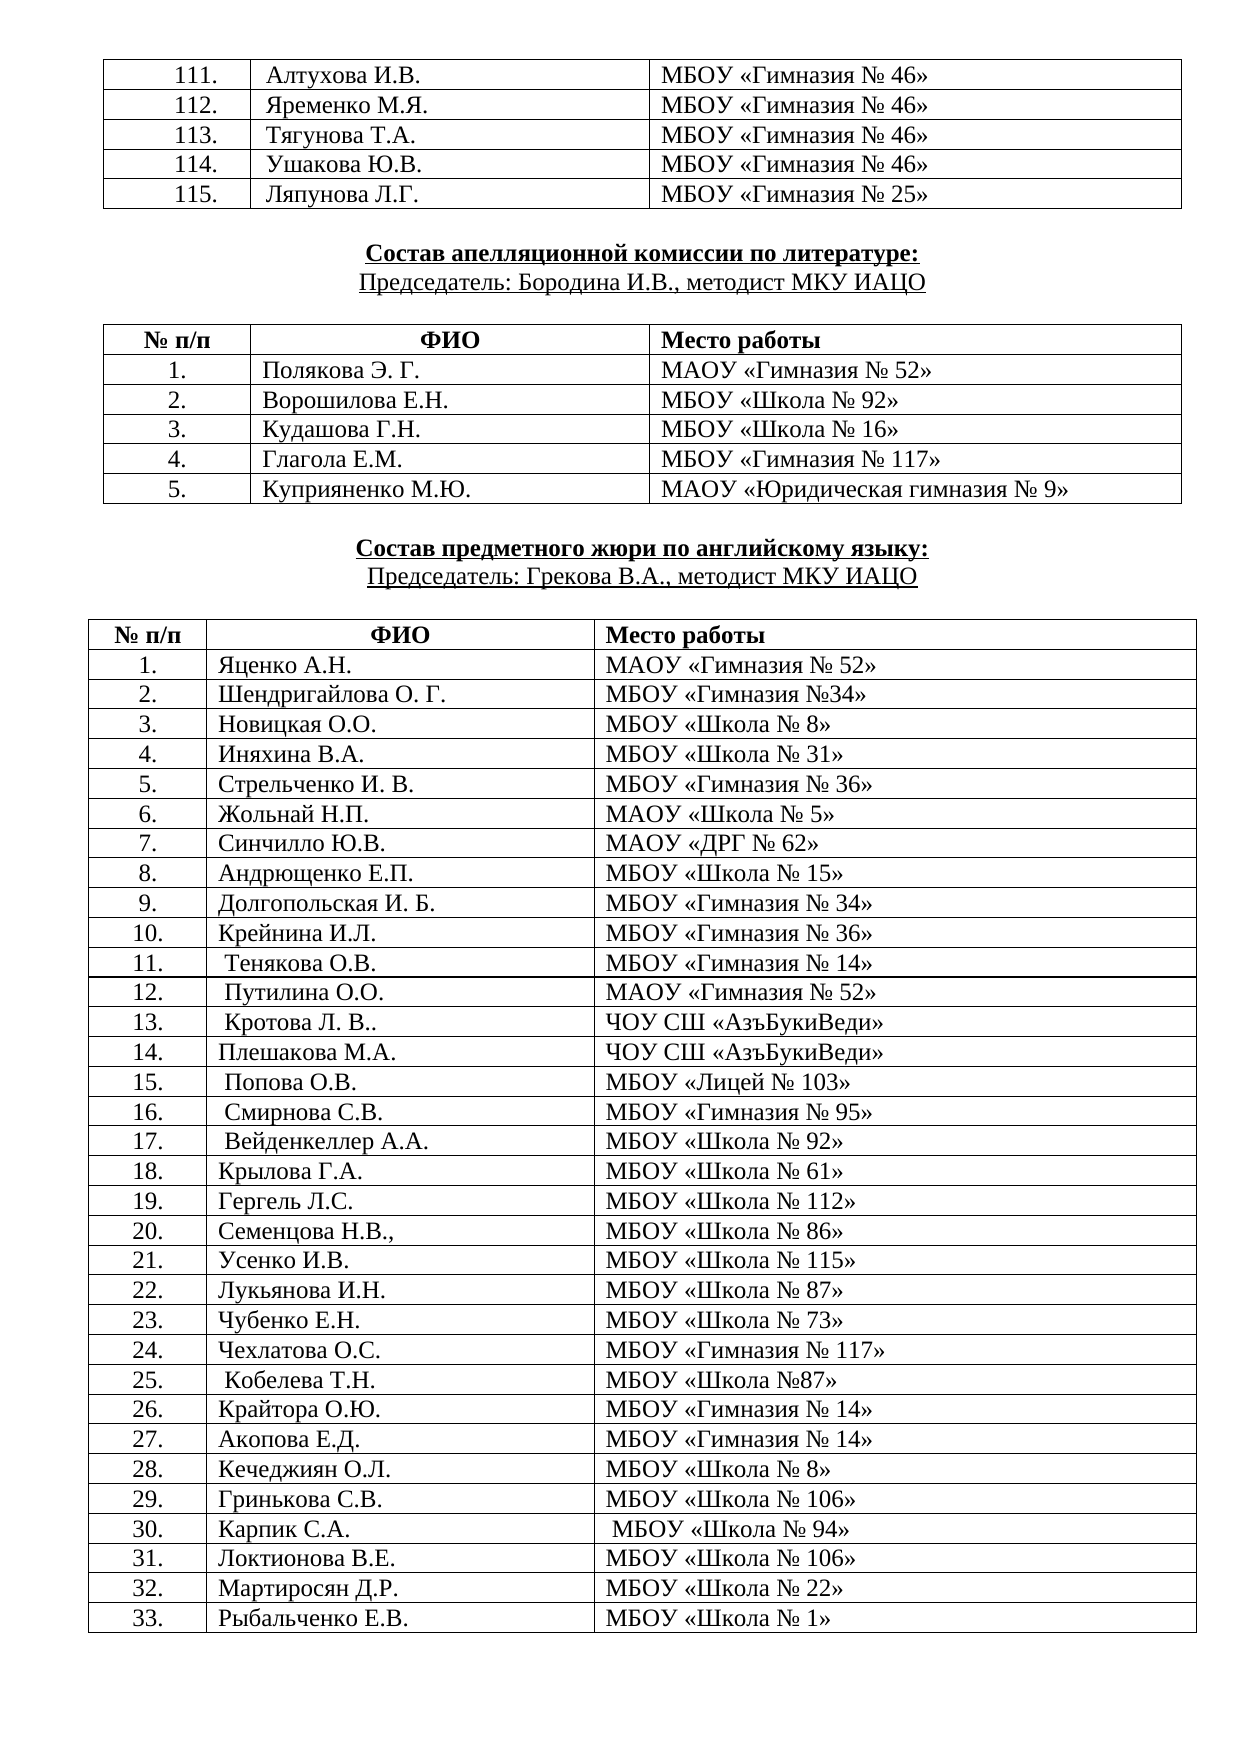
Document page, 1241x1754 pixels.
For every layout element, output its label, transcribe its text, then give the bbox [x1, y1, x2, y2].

table_cell 28. [89, 1454, 206, 1483]
table_cell Гринькова С.В. [207, 1484, 594, 1513]
table_cell Яценко А.Н. [207, 650, 594, 678]
table_cell 16. [89, 1097, 206, 1125]
table_cell МБОУ «Школа № 94» [595, 1514, 1196, 1542]
table_cell МБОУ «Гимназия № 117» [595, 1335, 1196, 1364]
table_cell 4. [89, 739, 206, 768]
table_cell Мартиросян Д.Р. [207, 1573, 594, 1602]
table_cell МБОУ «Гимназия № 14» [595, 1424, 1196, 1453]
table_cell Кудашова Г.Н. [251, 415, 649, 443]
table_cell 113. [104, 120, 250, 148]
table_cell Крайтора О.Ю. [207, 1395, 594, 1423]
table_cell 3. [104, 415, 250, 443]
table_cell МБОУ «Школа № 8» [595, 1454, 1196, 1483]
table_cell Полякова Э. Г. [251, 355, 649, 384]
table_cell 15. [89, 1067, 206, 1096]
text Председатель: Бородина И.В., методист МКУ ИАЦО [133, 267, 1152, 295]
table_cell 24. [89, 1335, 206, 1364]
table_cell МАОУ «Юридическая гимназия № 9» [650, 474, 1181, 503]
table_cell Тенякова О.В. [207, 948, 594, 976]
table_cell МБОУ «Школа № 106» [595, 1544, 1196, 1572]
table_cell Алтухова И.В. [251, 60, 649, 89]
table_cell 9. [89, 888, 206, 917]
table_cell ЧОУ СШ «АзъБукиВеди» [595, 1007, 1196, 1036]
table_cell МБОУ «Гимназия №34» [595, 680, 1196, 708]
table_cell МБОУ «Гимназия № 117» [650, 444, 1181, 473]
table_cell Яременко М.Я. [251, 90, 649, 119]
table_cell 21. [89, 1246, 206, 1274]
table_cell 8. [89, 858, 206, 887]
table_cell МБОУ «Школа №87» [595, 1365, 1196, 1393]
table_cell 18. [89, 1156, 206, 1185]
table_cell 3. [89, 709, 206, 738]
table_cell Крылова Г.А. [207, 1156, 594, 1185]
table_cell 19. [89, 1186, 206, 1215]
table_cell 1. [89, 650, 206, 678]
table_cell Усенко И.В. [207, 1246, 594, 1274]
table_cell МБОУ «Школа № 61» [595, 1156, 1196, 1185]
table_cell Попова О.В. [207, 1067, 594, 1096]
table_cell Иняхина В.А. [207, 739, 594, 768]
table_cell 33. [89, 1603, 206, 1632]
table_cell МБОУ «Гимназия № 95» [595, 1097, 1196, 1125]
table_cell МАОУ «Школа № 5» [595, 799, 1196, 827]
table_cell Стрельченко И. В. [207, 769, 594, 798]
table_cell 27. [89, 1424, 206, 1453]
table_cell Вейденкеллер А.А. [207, 1126, 594, 1155]
table_cell МБОУ «Школа № 22» [595, 1573, 1196, 1602]
table_cell 2. [89, 680, 206, 708]
table_cell МБОУ «Школа № 112» [595, 1186, 1196, 1215]
table_cell 11. [89, 948, 206, 976]
table_cell 7. [89, 829, 206, 857]
table_cell Кечеджиян О.Л. [207, 1454, 594, 1483]
table_cell МБОУ «Школа № 92» [595, 1126, 1196, 1155]
table_cell 25. [89, 1365, 206, 1393]
table_cell ЧОУ СШ «АзъБукиВеди» [595, 1037, 1196, 1066]
table_cell МБОУ «Школа № 87» [595, 1275, 1196, 1304]
table_cell 30. [89, 1514, 206, 1542]
table_cell Тягунова Т.А. [251, 120, 649, 148]
table_cell Новицкая О.О. [207, 709, 594, 738]
table_cell МБОУ «Школа № 16» [650, 415, 1181, 443]
table_cell МАОУ «Гимназия № 52» [595, 978, 1196, 1006]
table_cell Карпик С.А. [207, 1514, 594, 1542]
table_cell Синчилло Ю.В. [207, 829, 594, 857]
table_header ФИО [207, 620, 594, 649]
table_cell МБОУ «Школа № 86» [595, 1216, 1196, 1244]
table_cell Ляпунова Л.Г. [251, 179, 649, 208]
table_cell 17. [89, 1126, 206, 1155]
table_cell Долгопольская И. Б. [207, 888, 594, 917]
table_cell 4. [104, 444, 250, 473]
table_cell Крейнина И.Л. [207, 918, 594, 947]
table_cell МБОУ «Гимназия № 36» [595, 769, 1196, 798]
table_cell 114. [104, 150, 250, 178]
table_cell 6. [89, 799, 206, 827]
table_cell Рыбальченко Е.В. [207, 1603, 594, 1632]
text Состав предметного жюри по английскому языку: [133, 533, 1152, 561]
table_cell МБОУ «Школа № 15» [595, 858, 1196, 887]
table_cell Жольнай Н.П. [207, 799, 594, 827]
table_cell Глагола Е.М. [251, 444, 649, 473]
table_cell 10. [89, 918, 206, 947]
table_cell МАОУ «Гимназия № 52» [595, 650, 1196, 678]
table_cell МБОУ «Лицей № 103» [595, 1067, 1196, 1096]
table_cell МАОУ «ДРГ № 62» [595, 829, 1196, 857]
table_cell 1. [104, 355, 250, 384]
table_cell МБОУ «Гимназия № 46» [650, 120, 1181, 148]
table_cell 31. [89, 1544, 206, 1572]
table_cell Лукьянова И.Н. [207, 1275, 594, 1304]
table_cell МБОУ «Гимназия № 34» [595, 888, 1196, 917]
table_cell Акопова Е.Д. [207, 1424, 594, 1453]
table_cell Смирнова С.В. [207, 1097, 594, 1125]
table_cell МАОУ «Гимназия № 52» [650, 355, 1181, 384]
table_cell МБОУ «Школа № 106» [595, 1484, 1196, 1513]
table_header ФИО [251, 325, 649, 354]
table_cell 5. [89, 769, 206, 798]
table_cell 2. [104, 385, 250, 413]
table_cell 22. [89, 1275, 206, 1304]
table_cell Локтионова В.Е. [207, 1544, 594, 1572]
table_cell Куприяненко М.Ю. [251, 474, 649, 503]
table_cell 32. [89, 1573, 206, 1602]
table_cell Кобелева Т.Н. [207, 1365, 594, 1393]
table_header Место работы [595, 620, 1196, 649]
table_cell МБОУ «Школа № 31» [595, 739, 1196, 768]
table_cell Чубенко Е.Н. [207, 1305, 594, 1334]
table_cell МБОУ «Школа № 115» [595, 1246, 1196, 1274]
table_cell 26. [89, 1395, 206, 1423]
table_cell МБОУ «Школа № 1» [595, 1603, 1196, 1632]
table_cell Гергель Л.С. [207, 1186, 594, 1215]
table_cell 29. [89, 1484, 206, 1513]
table_cell 14. [89, 1037, 206, 1066]
table_cell 115. [104, 179, 250, 208]
table_header № п/п [89, 620, 206, 649]
table_cell Ушакова Ю.В. [251, 150, 649, 178]
text Председатель: Грекова В.А., методист МКУ ИАЦО [133, 561, 1152, 590]
table_cell Ворошилова Е.Н. [251, 385, 649, 413]
table_cell Кротова Л. В.. [207, 1007, 594, 1036]
table_cell МБОУ «Школа № 92» [650, 385, 1181, 413]
table_cell Андрющенко Е.П. [207, 858, 594, 887]
table_cell МБОУ «Гимназия № 46» [650, 90, 1181, 119]
table_header Место работы [650, 325, 1181, 354]
table_cell Путилина О.О. [207, 978, 594, 1006]
table_cell 13. [89, 1007, 206, 1036]
table_cell МБОУ «Гимназия № 14» [595, 1395, 1196, 1423]
text Состав апелляционной комиссии по литературе: [133, 238, 1152, 267]
table_cell МБОУ «Гимназия № 46» [650, 150, 1181, 178]
table_cell 5. [104, 474, 250, 503]
table_cell 112. [104, 90, 250, 119]
table_cell 12. [89, 978, 206, 1006]
table_header № п/п [104, 325, 250, 354]
table_cell Плешакова М.А. [207, 1037, 594, 1066]
table_cell Семенцова Н.В., [207, 1216, 594, 1244]
table_cell 111. [104, 60, 250, 89]
table_cell 20. [89, 1216, 206, 1244]
table_cell МБОУ «Школа № 8» [595, 709, 1196, 738]
table_cell МБОУ «Гимназия № 14» [595, 948, 1196, 976]
table_cell МБОУ «Гимназия № 46» [650, 60, 1181, 89]
table_cell МБОУ «Школа № 73» [595, 1305, 1196, 1334]
table_cell МБОУ «Гимназия № 25» [650, 179, 1181, 208]
table_cell Чехлатова О.С. [207, 1335, 594, 1364]
table_cell Шендригайлова О. Г. [207, 680, 594, 708]
table_cell МБОУ «Гимназия № 36» [595, 918, 1196, 947]
table_cell 23. [89, 1305, 206, 1334]
